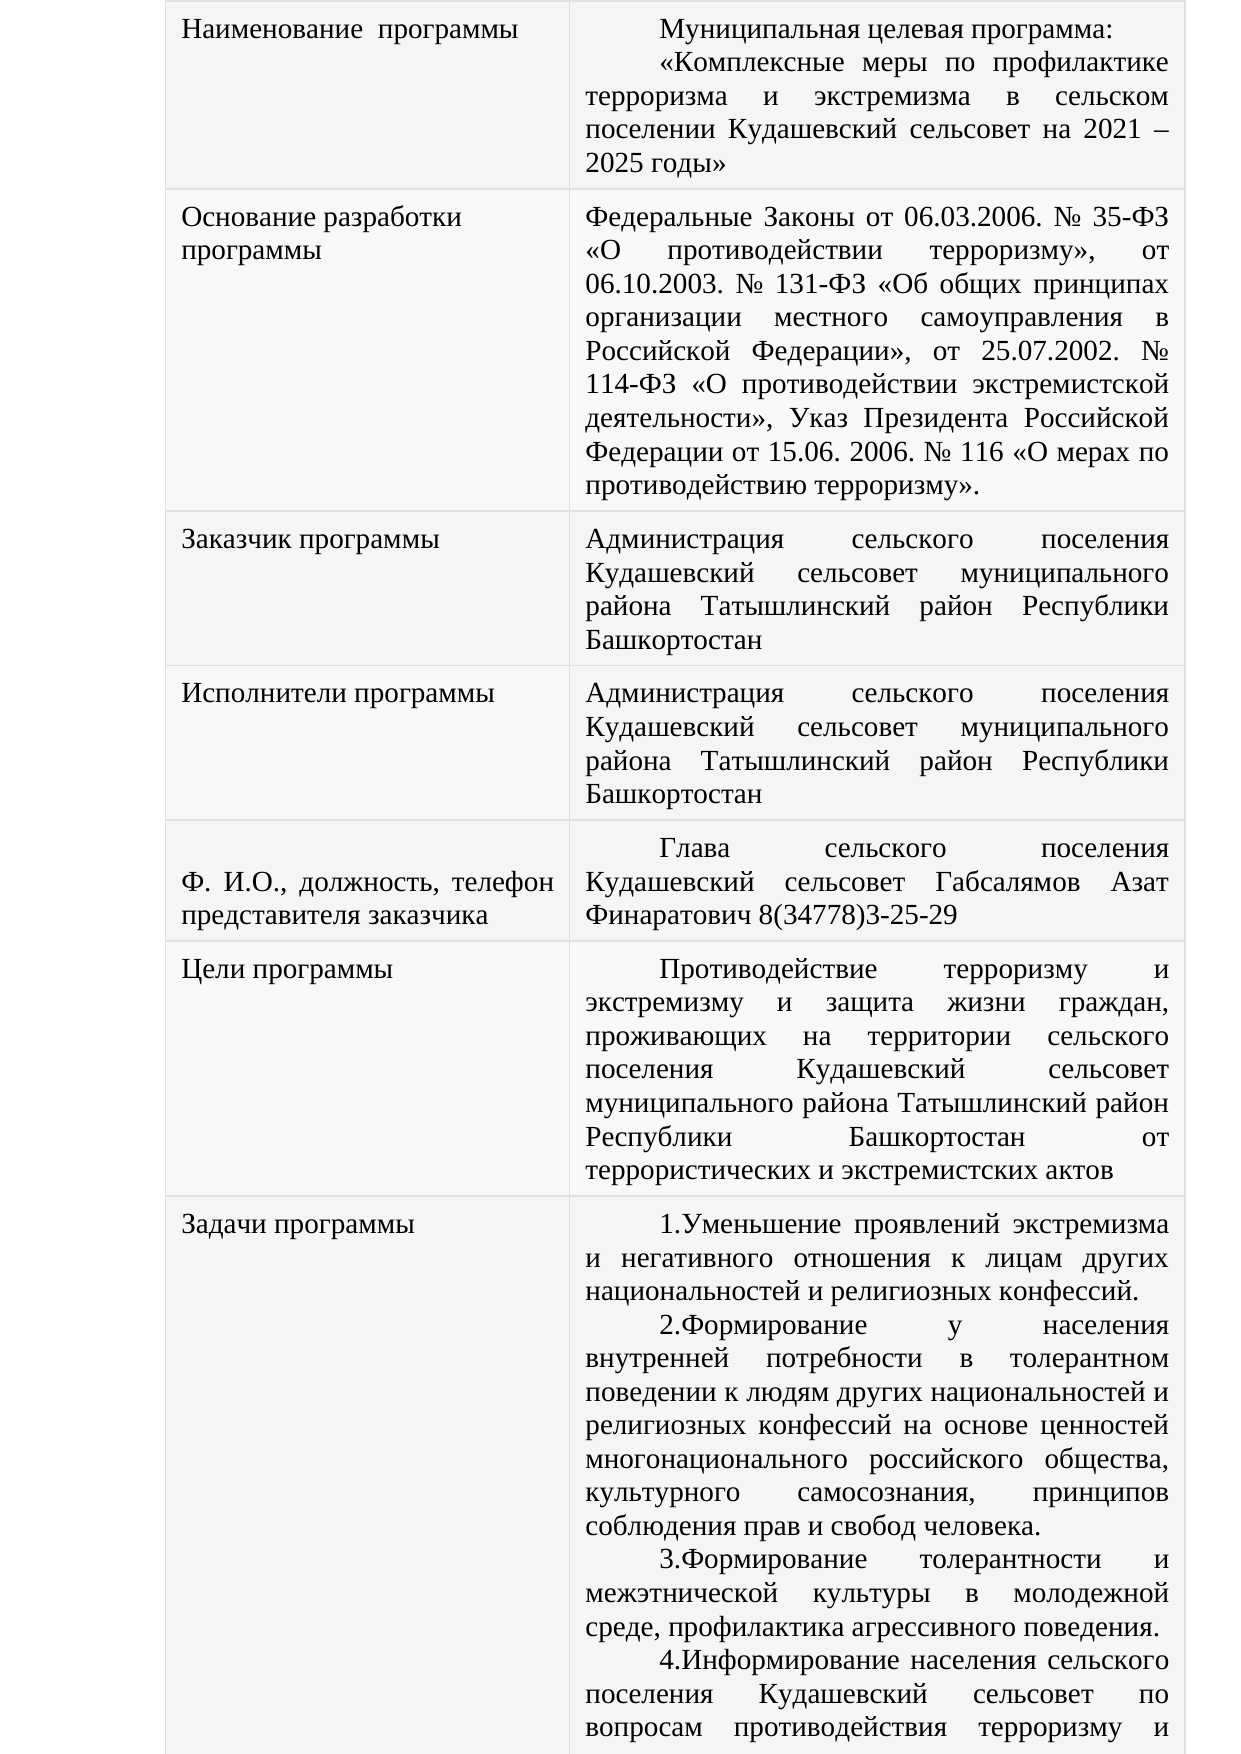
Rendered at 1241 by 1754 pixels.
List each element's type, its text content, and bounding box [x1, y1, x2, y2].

table_header Муниципальная целевая программа: «Комплексные меры по профилактике терроризма и экстремизма в сельском поселении Кудашевский сельсовет на 2021 – 2025 годы» [570, 2, 1184, 188]
table_cell 1.Уменьшение проявлений экстремизма и негативного отношения к лицам других национальностей и религиозных конфессий. 2.Формирование у населения внутренней потребности в толерантном поведении к людям других национальностей и религиозных конфессий на основе ценностей многонационального российского общества, культурного самосознания, принципов соблюдения прав и свобод человека. 3.Формирование толерантности и межэтнической культуры в молодежной среде, профилактика агрессивного поведения. 4.Информирование населения сельского поселения Кудашевский сельсовет по вопросам противодействия терроризму и экстремизму. 5.Содействие правоохранительным органам в выявлении правонарушений и преступлений данной категории, а также ликвидации их последствий. 6.Пропаганда толерантного поведения к людям других национальностей и религиозных конфессий. 7.Организация воспитательной работы среди детей и молодежи, направленная на устранение причин и условий, способствующих совершению действий экстремистского характера. 8.Недопущение наличия свастики и иных элементов экстремистской направленности в населенных пунктах поселения. [570, 1197, 1184, 1754]
table_cell Задачи программы [166, 1197, 569, 1754]
table_cell Федеральные Законы от 06.03.2006. № 35-ФЗ «О противодействии терроризму», от 06.10.2003. № 131-ФЗ «Об общих принципах организации местного самоуправления в Российской Федерации», от 25.07.2002. № 114-ФЗ «О противодействии экстремистской деятельности», Указ Президента Российской Федерации от 15.06. 2006. № 116 «О мерах по противодействию терроризму». [570, 190, 1184, 510]
table_cell Администрация сельского поселения Кудашевский сельсовет муниципального района Татышлинский район Республики Башкортостан [570, 666, 1184, 819]
table_cell Исполнители программы [166, 666, 569, 819]
table_header Наименование программы [166, 2, 569, 188]
table_cell Глава сельского поселения Кудашевский сельсовет Габсалямов Азат Финаратович 8(34778)3-25-29 [570, 821, 1184, 940]
table_cell Противодействие терроризму и экстремизму и защита жизни граждан, проживающих на территории сельского поселения Кудашевский сельсовет муниципального района Татышлинский район Республики Башкортостан от террористических и экстремистских актов [570, 942, 1184, 1195]
table_cell Администрация сельского поселения Кудашевский сельсовет муниципального района Татышлинский район Республики Башкортостан [570, 512, 1184, 665]
table_cell Заказчик программы [166, 512, 569, 665]
table_cell Цели программы [166, 942, 569, 1195]
table_cell Ф. И.О., должность, телефон представителя заказчика [166, 821, 569, 940]
table_cell Основание разработки программы [166, 190, 569, 510]
